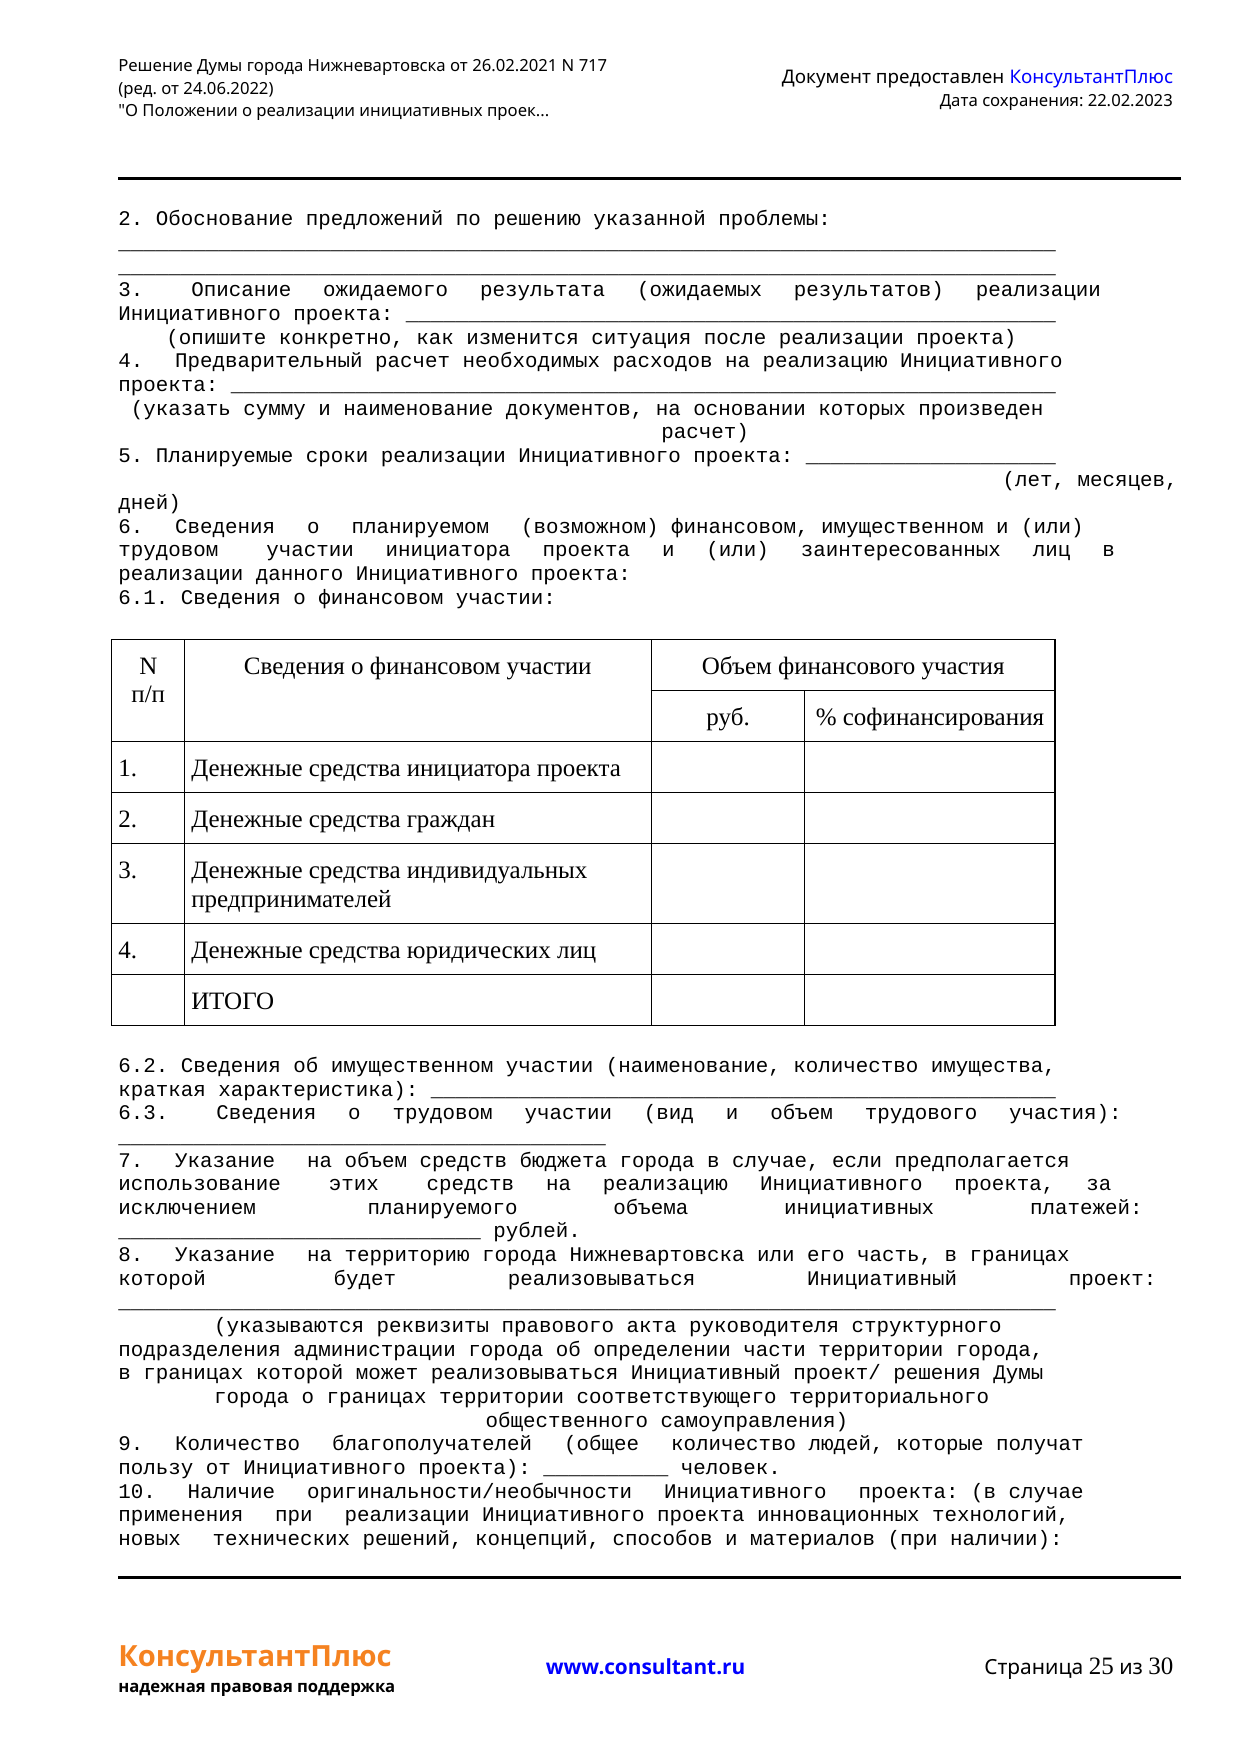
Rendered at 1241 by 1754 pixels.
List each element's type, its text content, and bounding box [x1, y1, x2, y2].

text реализации данного Инициативного проекта: [118, 563, 1181, 587]
text Инициативного проекта: ____________________________________________________ [118, 303, 1181, 327]
text в границах которой может реализовываться Инициативный проект/ решения Думы [118, 1362, 1181, 1386]
text краткая характеристика): __________________________________________________ [118, 1079, 1181, 1102]
table_cell [805, 742, 1054, 792]
table_header N п/п [112, 640, 184, 741]
table_cell Денежные средства юридических лиц [185, 924, 651, 974]
text 3. Описание ожидаемого результата (ожидаемых результатов) реализации [118, 279, 1181, 303]
text 6.2. Сведения об имущественном участии (наименование, количество имущества, [118, 1055, 1181, 1079]
table_cell Денежные средства инициатора проекта [185, 742, 651, 792]
text применения при реализации Инициативного проекта инновационных технологий, [118, 1504, 1181, 1528]
text 2. Обоснование предложений по решению указанной проблемы: [118, 208, 1181, 232]
text проекта: __________________________________________________________________ [118, 374, 1181, 398]
table_cell 4. [112, 924, 184, 974]
table_cell 3. [112, 844, 184, 923]
text расчет) [118, 421, 1181, 445]
text которой будет реализовываться Инициативный проект: [118, 1268, 1181, 1291]
table_cell [805, 924, 1054, 974]
text (указываются реквизиты правового акта руководителя структурного [118, 1315, 1181, 1339]
table_cell [652, 844, 804, 923]
text _______________________________________ [118, 1126, 1181, 1149]
text города о границах территории соответствующего территориального [118, 1386, 1181, 1410]
table_cell [805, 975, 1054, 1025]
text 5. Планируемые сроки реализации Инициативного проекта: ____________________ [118, 445, 1181, 468]
text новых технических решений, концепций, способов и материалов (при наличии): [118, 1528, 1181, 1552]
text ___________________________________________________________________________ [118, 232, 1181, 256]
table_cell [652, 924, 804, 974]
text 6. Сведения о планируемом (возможном) финансовом, имущественном и (или) [118, 516, 1181, 539]
text 7. Указание на объем средств бюджета города в случае, если предполагается [118, 1149, 1181, 1173]
text трудовом участии инициатора проекта и (или) заинтересованных лиц в [118, 539, 1181, 563]
table_cell Денежные средства индивидуальных предпринимателей [185, 844, 651, 923]
table_header Сведения о финансовом участии [185, 640, 651, 741]
text 8. Указание на территорию города Нижневартовска или его часть, в границах [118, 1244, 1181, 1268]
text общественного самоуправления) [118, 1410, 1181, 1433]
text ___________________________________________________________________________ [118, 256, 1181, 279]
table_cell [652, 975, 804, 1025]
table_cell Денежные средства граждан [185, 793, 651, 843]
table_cell [652, 793, 804, 843]
text 6.3. Сведения о трудовом участии (вид и объем трудового участия): [118, 1102, 1181, 1126]
text (опишите конкретно, как изменится ситуация после реализации проекта) [118, 327, 1181, 350]
text исключением планируемого объема инициативных платежей: [118, 1197, 1181, 1221]
table_cell [112, 975, 184, 1025]
text ___________________________________________________________________________ [118, 1291, 1181, 1315]
table_cell ИТОГО [185, 975, 651, 1025]
table_cell [805, 793, 1054, 843]
text использование этих средств на реализацию Инициативного проекта, за [118, 1173, 1181, 1197]
text подразделения администрации города об определении части территории города, [118, 1339, 1181, 1362]
table_cell [652, 742, 804, 792]
text _____________________________ рублей. [118, 1221, 1181, 1244]
text пользу от Инициативного проекта): __________ человек. [118, 1457, 1181, 1481]
text 6.1. Сведения о финансовом участии: [118, 587, 1181, 610]
text (указать сумму и наименование документов, на основании которых произведен [118, 398, 1181, 421]
table_cell % софинансирования [805, 691, 1054, 741]
text (лет, месяцев, дней) [118, 468, 1181, 516]
table_cell 1. [112, 742, 184, 792]
table_header Объем финансового участия [652, 640, 1054, 690]
text 10. Наличие оригинальности/необычности Инициативного проекта: (в случае [118, 1481, 1181, 1504]
table_cell [805, 844, 1054, 923]
text 9. Количество благополучателей (общее количество людей, которые получат [118, 1433, 1181, 1457]
table_cell 2. [112, 793, 184, 843]
text 4. Предварительный расчет необходимых расходов на реализацию Инициативного [118, 350, 1181, 374]
table_cell руб. [652, 691, 804, 741]
